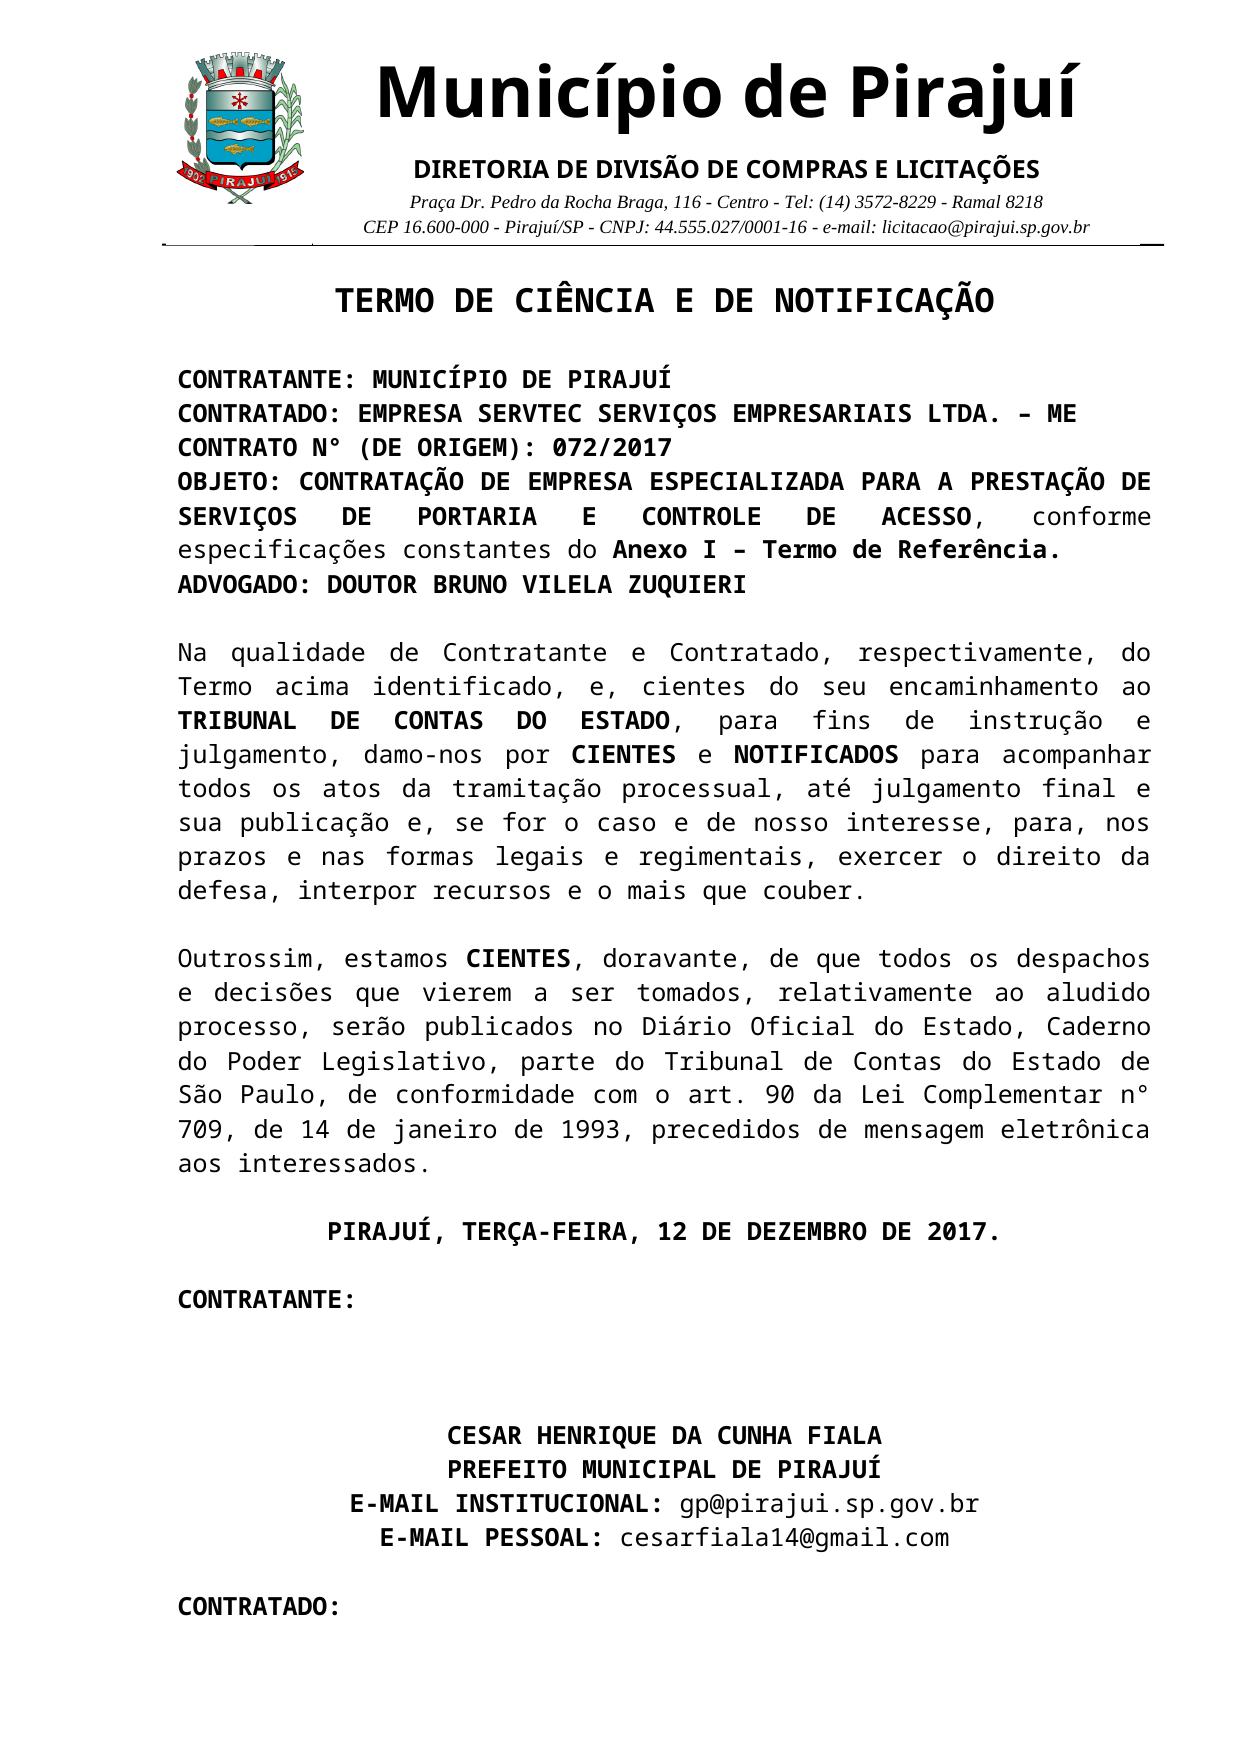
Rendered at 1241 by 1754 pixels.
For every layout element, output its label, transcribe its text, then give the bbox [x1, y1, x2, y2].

text CONTRATO N° (DE ORIGEM): 072/2017 [177, 430, 1152, 464]
text CONTRATADO: EMPRESA SERVTEC SERVIÇOS EMPRESARIAIS LTDA. – ME [177, 396, 1152, 430]
text E-MAIL PESSOAL: cesarfiala14@gmail.com [177, 1520, 1152, 1554]
text CONTRATANTE: [177, 1282, 1152, 1316]
text E-MAIL INSTITUCIONAL: gp@pirajui.sp.gov.br [177, 1486, 1152, 1520]
text OBJETO: CONTRATAÇÃO DE EMPRESA ESPECIALIZADA PARA A PRESTAÇÃO DE SERVIÇOS DE PORTARIA E CONTROLE DE ACESSO, conforme especificações constantes do Anexo I – Termo de Referência. [177, 464, 1152, 566]
text TERMO DE CIÊNCIA E DE NOTIFICAÇÃO [177, 277, 1152, 322]
text Outrossim, estamos CIENTES, doravante, de que todos os despachos e decisões que vierem a ser tomados, relativamente ao aludido processo, serão publicados no Diário Oficial do Estado, Caderno do Poder Legislativo, parte do Tribunal de Contas do Estado de São Paulo, de conformidade com o art. 90 da Lei Complementar n° 709, de 14 de janeiro de 1993, precedidos de mensagem eletrônica aos interessados. [177, 941, 1152, 1179]
text PREFEITO MUNICIPAL DE PIRAJUÍ [177, 1452, 1152, 1486]
text PIRAJUÍ, TERÇA-FEIRA, 12 DE DEZEMBRO DE 2017. [177, 1213, 1152, 1247]
text CONTRATANTE: MUNICÍPIO DE PIRAJUÍ [177, 362, 1152, 396]
picture [176, 52, 304, 204]
text Na qualidade de Contratante e Contratado, respectivamente, do Termo acima identificado, e, cientes do seu encaminhamento ao TRIBUNAL DE CONTAS DO ESTADO, para fins de instrução e julgamento, damo-nos por CIENTES e NOTIFICADOS para acompanhar todos os atos da tramitação processual, até julgamento final e sua publicação e, se for o caso e de nosso interesse, para, nos prazos e nas formas legais e regimentais, exercer o direito da defesa, interpor recursos e o mais que couber. [177, 634, 1152, 907]
text CESAR HENRIQUE DA CUNHA FIALA [177, 1418, 1152, 1452]
text ADVOGADO: DOUTOR BRUNO VILELA ZUQUIERI [177, 566, 1152, 600]
text CONTRATADO: [177, 1588, 1152, 1622]
